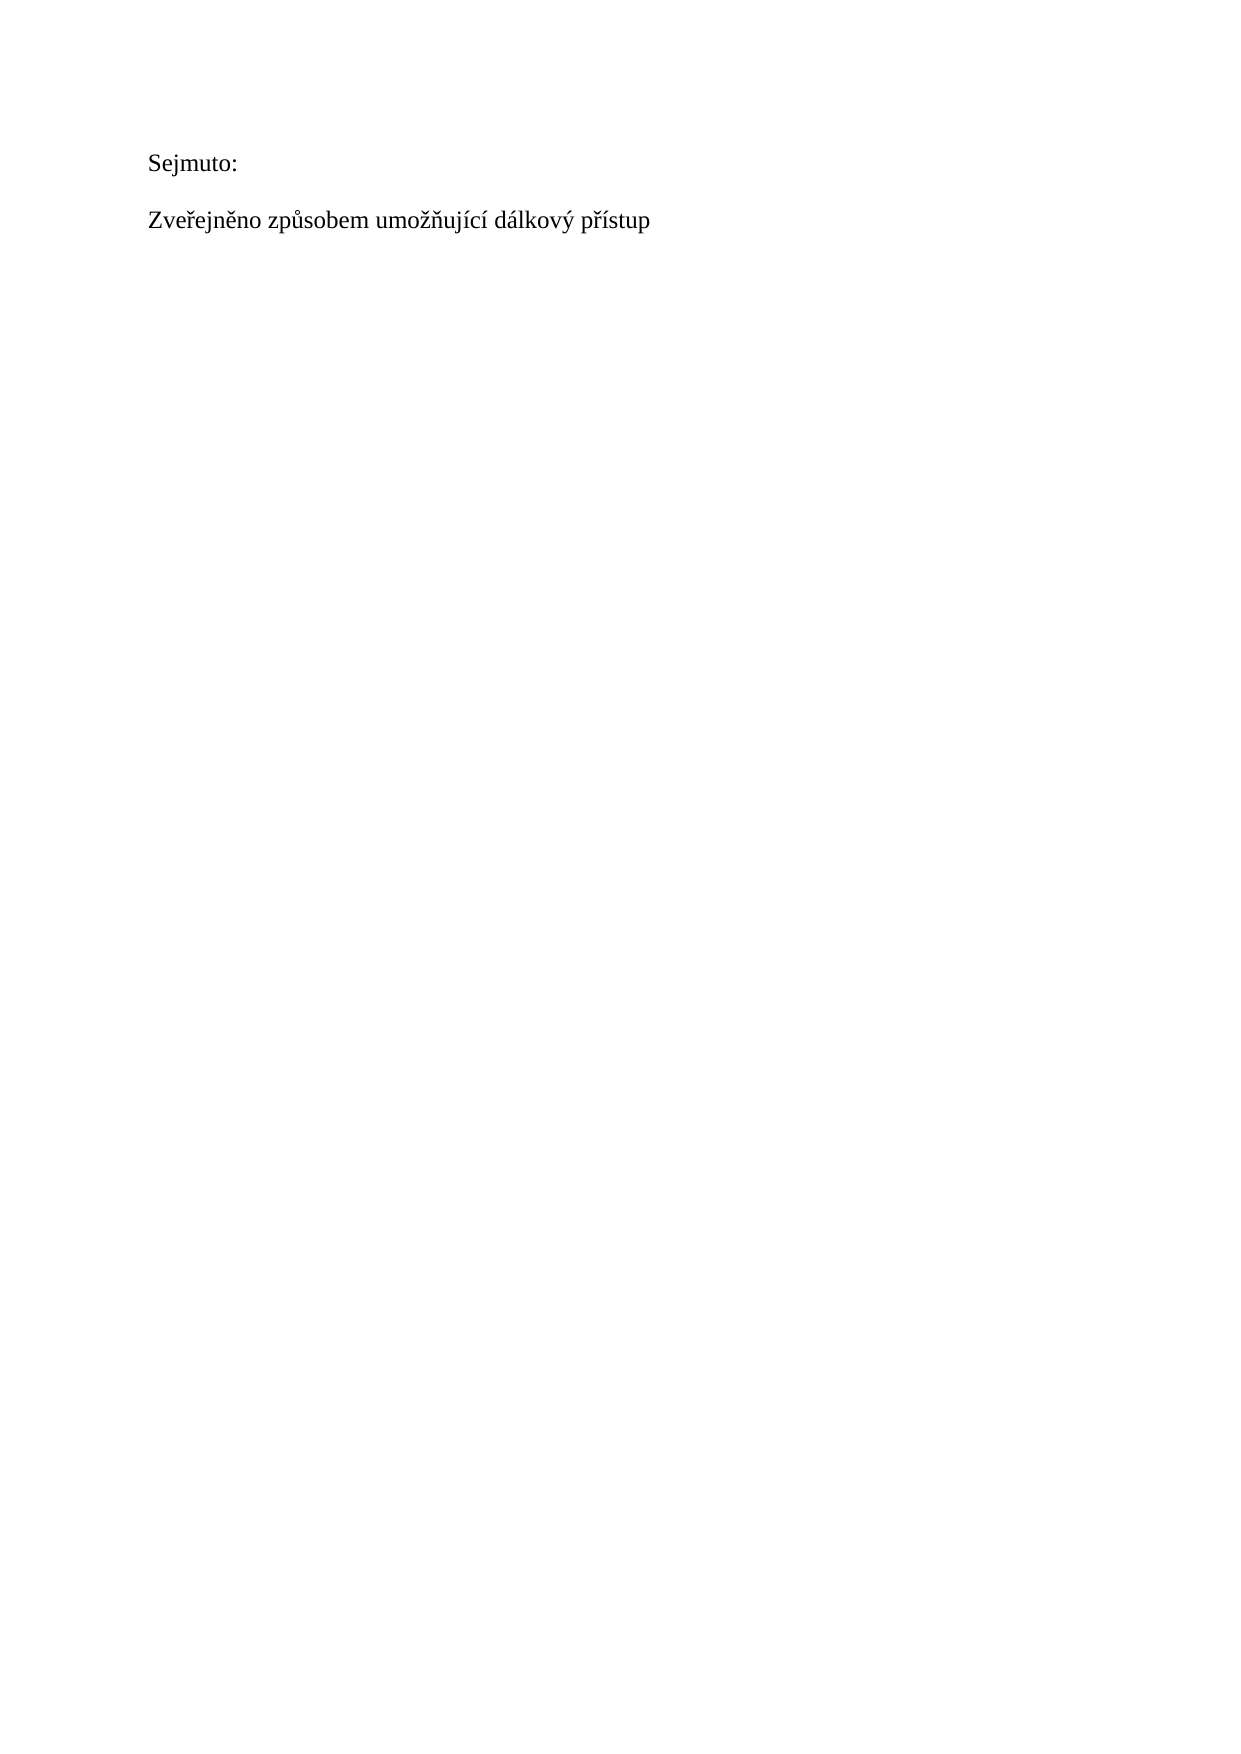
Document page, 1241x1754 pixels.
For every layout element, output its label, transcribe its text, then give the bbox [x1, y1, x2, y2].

text Sejmuto: [148, 148, 1093, 176]
text Zveřejněno způsobem umožňující dálkový přístup [148, 205, 1153, 234]
